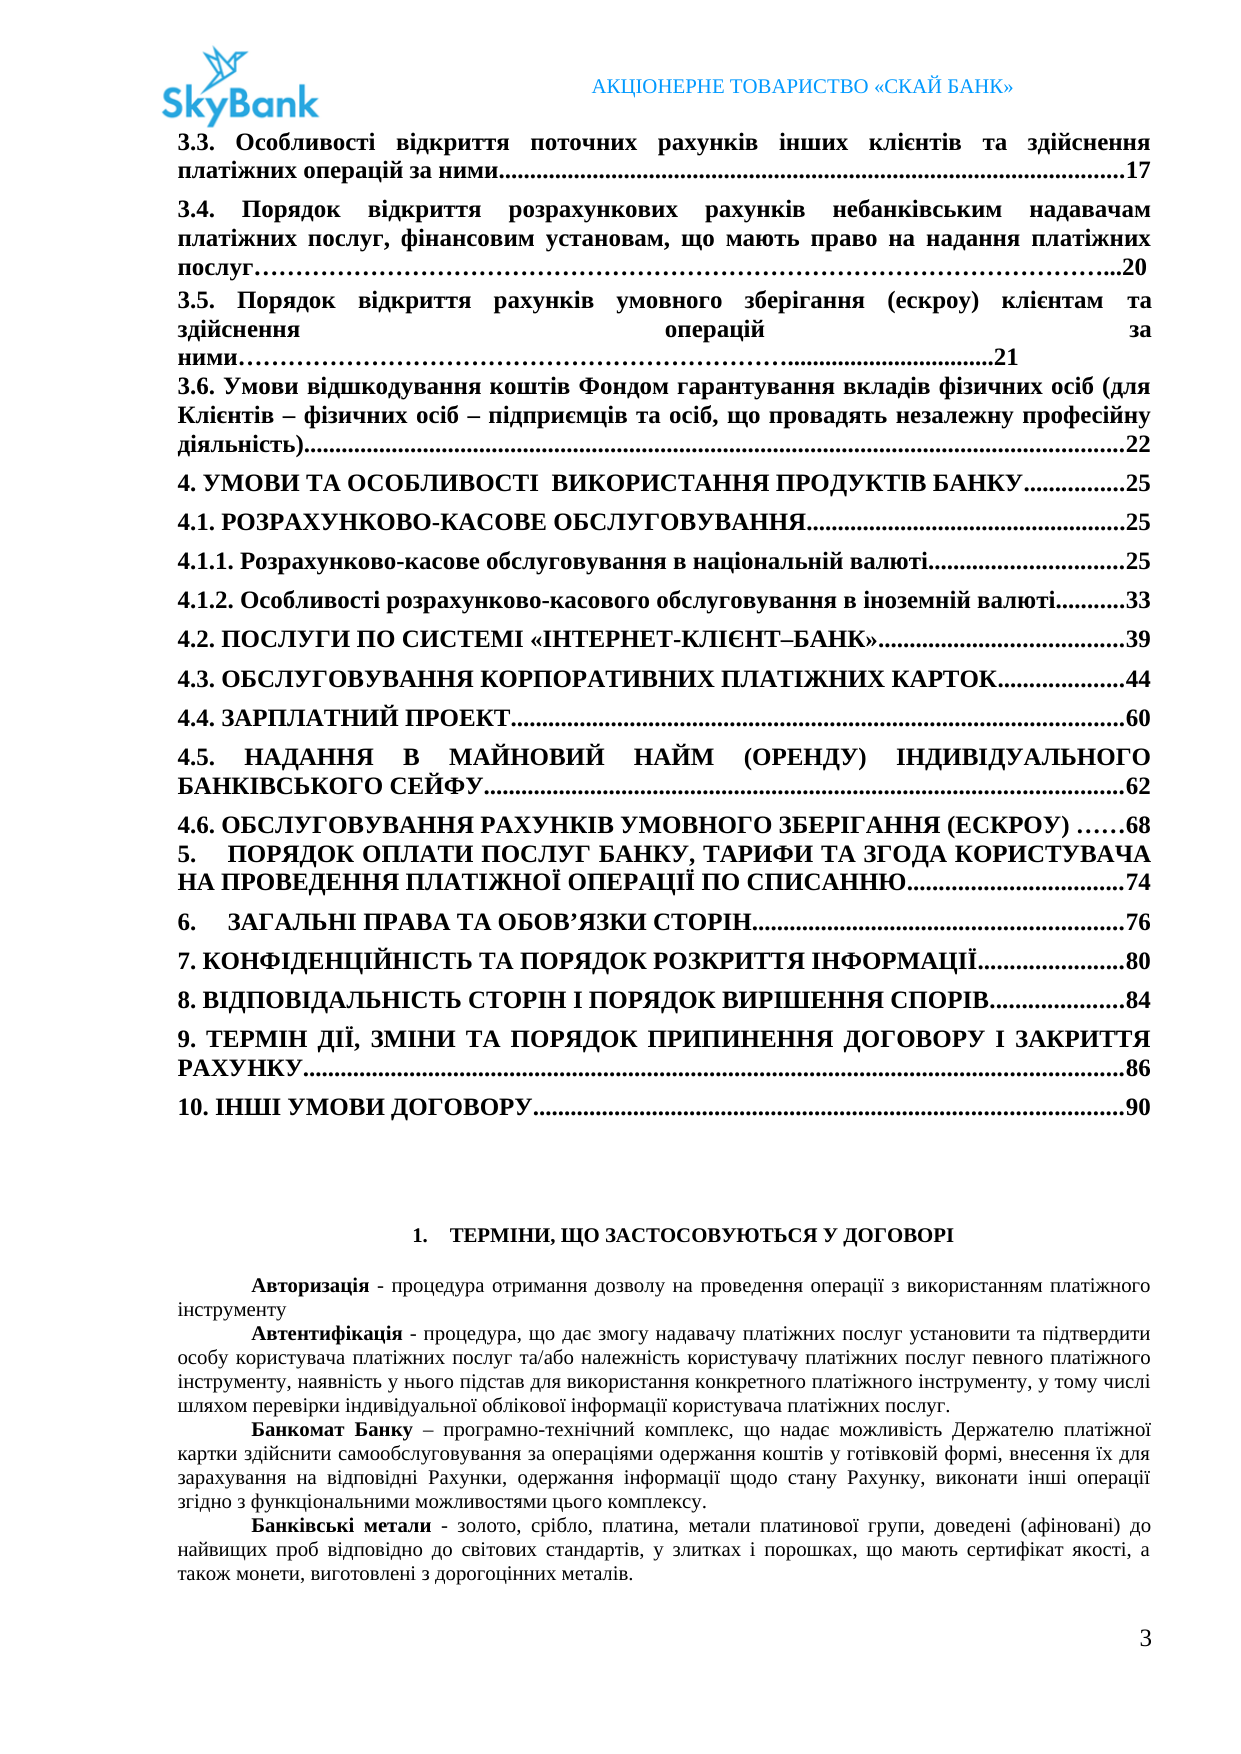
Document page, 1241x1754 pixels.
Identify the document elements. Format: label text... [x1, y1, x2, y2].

text Автентифікація - процедура, що дає змогу надавачу платіжних послуг установити та підтвердити особу користувача платіжних послуг та/або належність користувачу платіжних послуг певного платіжного інструменту, наявність у нього підстав для використання конкретного платіжного інструменту, у тому числі шляхом перевірки індивідуальної облікової інформації користувача платіжних послуг. [177, 1321, 1152, 1417]
list Терміни, що застосовуються у Договорі [215, 1219, 1152, 1248]
text Банкомат Банку – програмно-технічний комплекс, що надає можливість Держателю платіжної картки здійснити самообслуговування за операціями одержання коштів у готівковій формі, внесення їх для зарахування на відповідні Рахунки, одержання інформації щодо стану Рахунку, виконати інші операції згідно з функціональними можливостями цього комплексу. [177, 1417, 1152, 1513]
picture [142, 35, 349, 140]
text Банківські метали - золото, срібло, платина, метали платинової групи, доведені (афіновані) до найвищих проб відповідно до світових стандартів, у злитках і порошках, що мають сертифікат якості, а також монети, виготовлені з дорогоцінних металів. [177, 1513, 1152, 1585]
picture [240, 135, 249, 140]
text Авторизація - процедура отримання дозволу на проведення операції з використанням платіжного інструменту [177, 1272, 1152, 1321]
